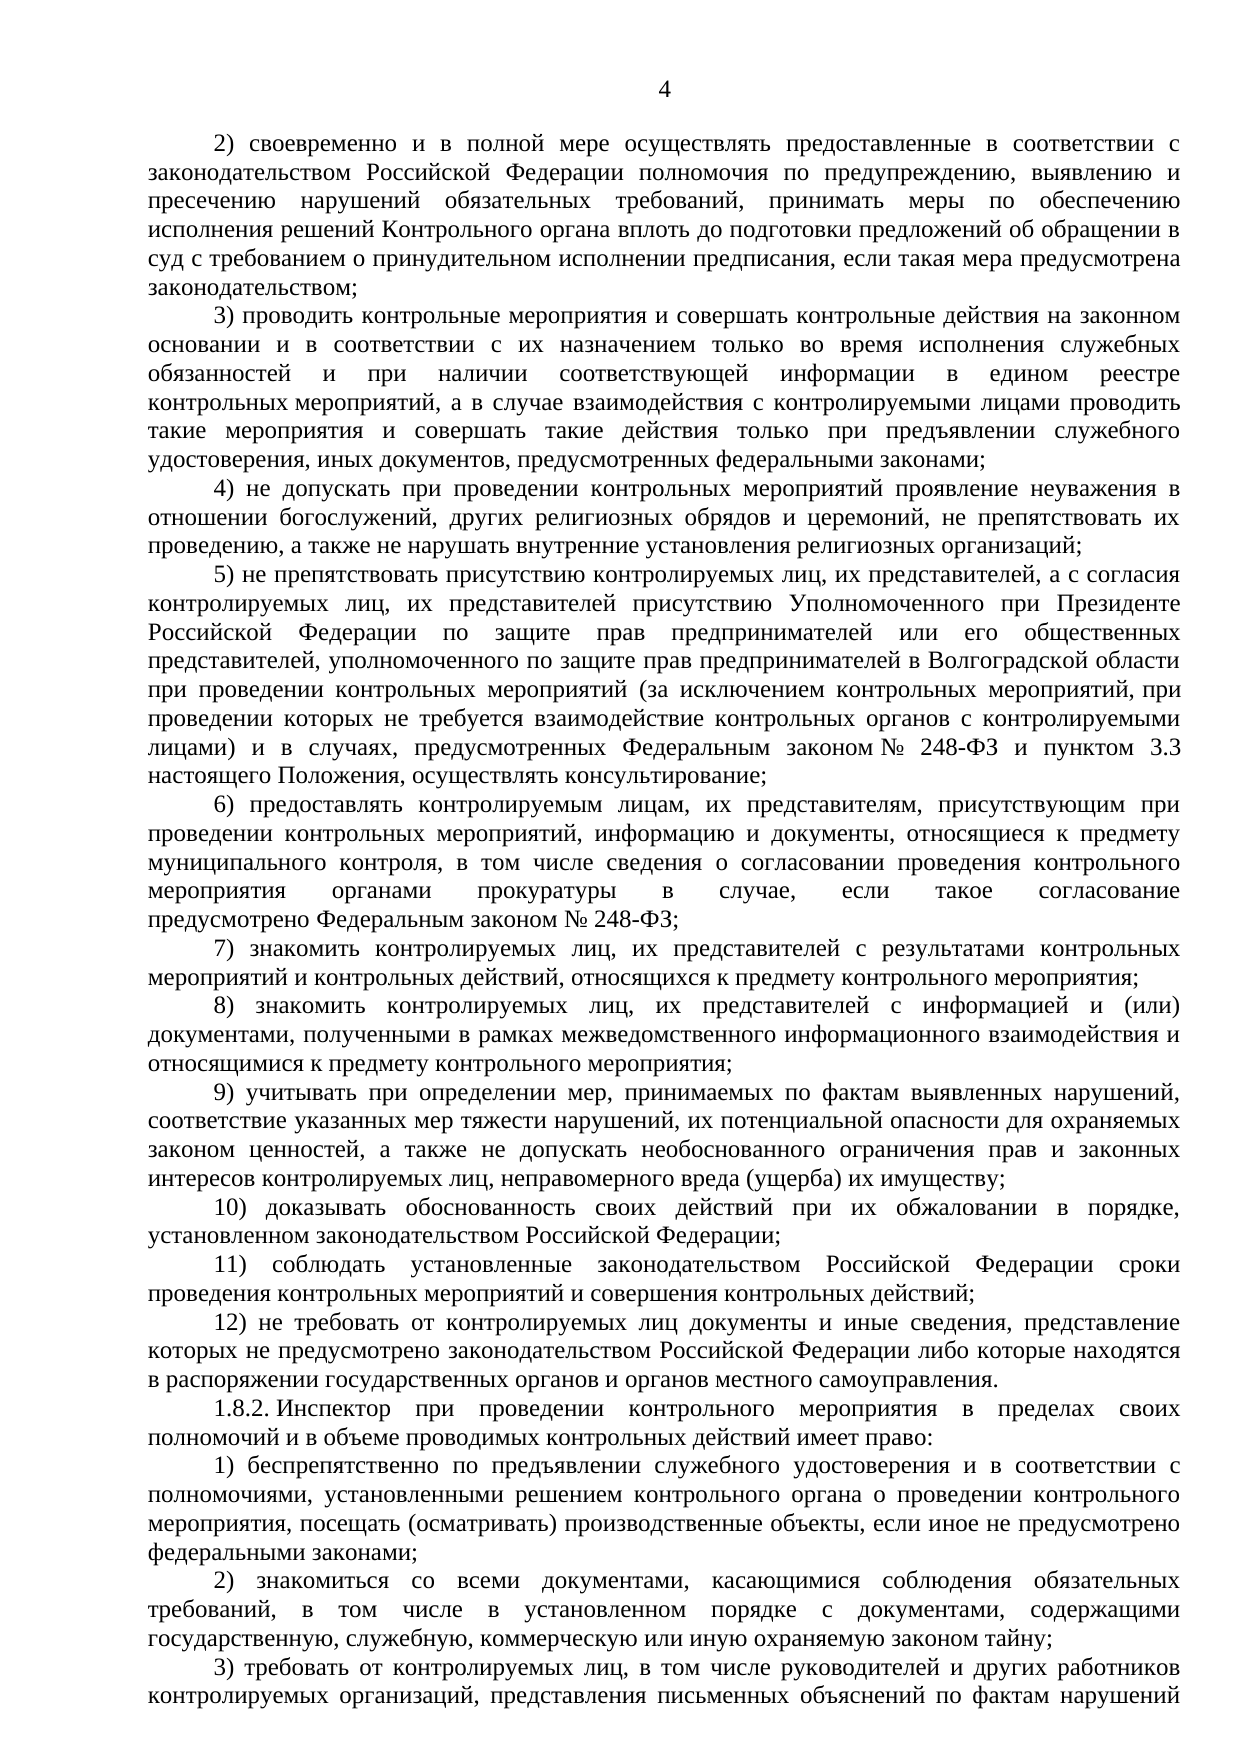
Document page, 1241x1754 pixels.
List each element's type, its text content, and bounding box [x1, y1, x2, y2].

text 3) проводить контрольные мероприятия и совершать контрольные действия на законном основании и в соответствии с их назначением только во время исполнения служебных обязанностей и при наличии соответствующей информации в едином реестре контрольных мероприятий, а в случае взаимодействия с контролируемыми лицами проводить такие мероприятия и совершать такие действия только при предъявлении служебного удостоверения, иных документов, предусмотренных федеральными законами; [148, 301, 1181, 473]
text 1) беспрепятственно по предъявлении служебного удостоверения и в соответствии с полномочиями, установленными решением контрольного органа о проведении контрольного мероприятия, посещать (осматривать) производственные объекты, если иное не предусмотрено федеральными законами; [148, 1451, 1181, 1566]
text 10) доказывать обоснованность своих действий при их обжаловании в порядке, установленном законодательством Российской Федерации; [148, 1192, 1181, 1249]
text 11) соблюдать установленные законодательством Российской Федерации сроки проведения контрольных мероприятий и совершения контрольных действий; [148, 1249, 1181, 1307]
text 9) учитывать при определении мер, принимаемых по фактам выявленных нарушений, соответствие указанных мер тяжести нарушений, их потенциальной опасности для охраняемых законом ценностей, а также не допускать необоснованного ограничения прав и законных интересов контролируемых лиц, неправомерного вреда (ущерба) их имуществу; [148, 1077, 1181, 1192]
text 8) знакомить контролируемых лиц, их представителей с информацией и (или) документами, полученными в рамках межведомственного информационного взаимодействия и относящимися к предмету контрольного мероприятия; [148, 991, 1181, 1077]
text 12) не требовать от контролируемых лиц документы и иные сведения, представление которых не предусмотрено законодательством Российской Федерации либо которые находятся в распоряжении государственных органов и органов местного самоуправления. [148, 1307, 1181, 1393]
text 7) знакомить контролируемых лиц, их представителей с результатами контрольных мероприятий и контрольных действий, относящихся к предмету контрольного мероприятия; [148, 933, 1181, 991]
text 4) не допускать при проведении контрольных мероприятий проявление неуважения в отношении богослужений, других религиозных обрядов и церемоний, не препятствовать их проведению, а также не нарушать внутренние установления религиозных организаций; [148, 473, 1181, 559]
text 1.8.2. Инспектор при проведении контрольного мероприятия в пределах своих полномочий и в объеме проводимых контрольных действий имеет право: [148, 1393, 1181, 1451]
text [148, 1652, 1181, 1709]
text 2) своевременно и в полной мере осуществлять предоставленные в соответствии с законодательством Российской Федерации полномочия по предупреждению, выявлению и пресечению нарушений обязательных требований, принимать меры по обеспечению исполнения решений Контрольного органа вплоть до подготовки предложений об обращении в суд с требованием о принудительном исполнении предписания, если такая мера предусмотрена законодательством; [148, 128, 1181, 301]
text 5) не препятствовать присутствию контролируемых лиц, их представителей, а с согласия контролируемых лиц, их представителей присутствию Уполномоченного при Президенте Российской Федерации по защите прав предпринимателей или его общественных представителей, уполномоченного по защите прав предпринимателей в Волгоградской области при проведении контрольных мероприятий (за исключением контрольных мероприятий, при проведении которых не требуется взаимодействие контрольных органов с контролируемыми лицами) и в случаях, предусмотренных Федеральным законом № 248-ФЗ и пунктом 3.3 настоящего Положения, осуществлять консультирование; [148, 559, 1181, 789]
text 6) предоставлять контролируемым лицам, их представителям, присутствующим при проведении контрольных мероприятий, информацию и документы, относящиеся к предмету муниципального контроля, в том числе сведения о согласовании проведения контрольного мероприятия органами прокуратуры в случае, если такое согласование предусмотрено Федеральным законом № 248-ФЗ; [148, 789, 1181, 933]
text 2) знакомиться со всеми документами, касающимися соблюдения обязательных требований, в том числе в установленном порядке с документами, содержащими государственную, служебную, коммерческую или иную охраняемую законом тайну; [148, 1566, 1181, 1652]
